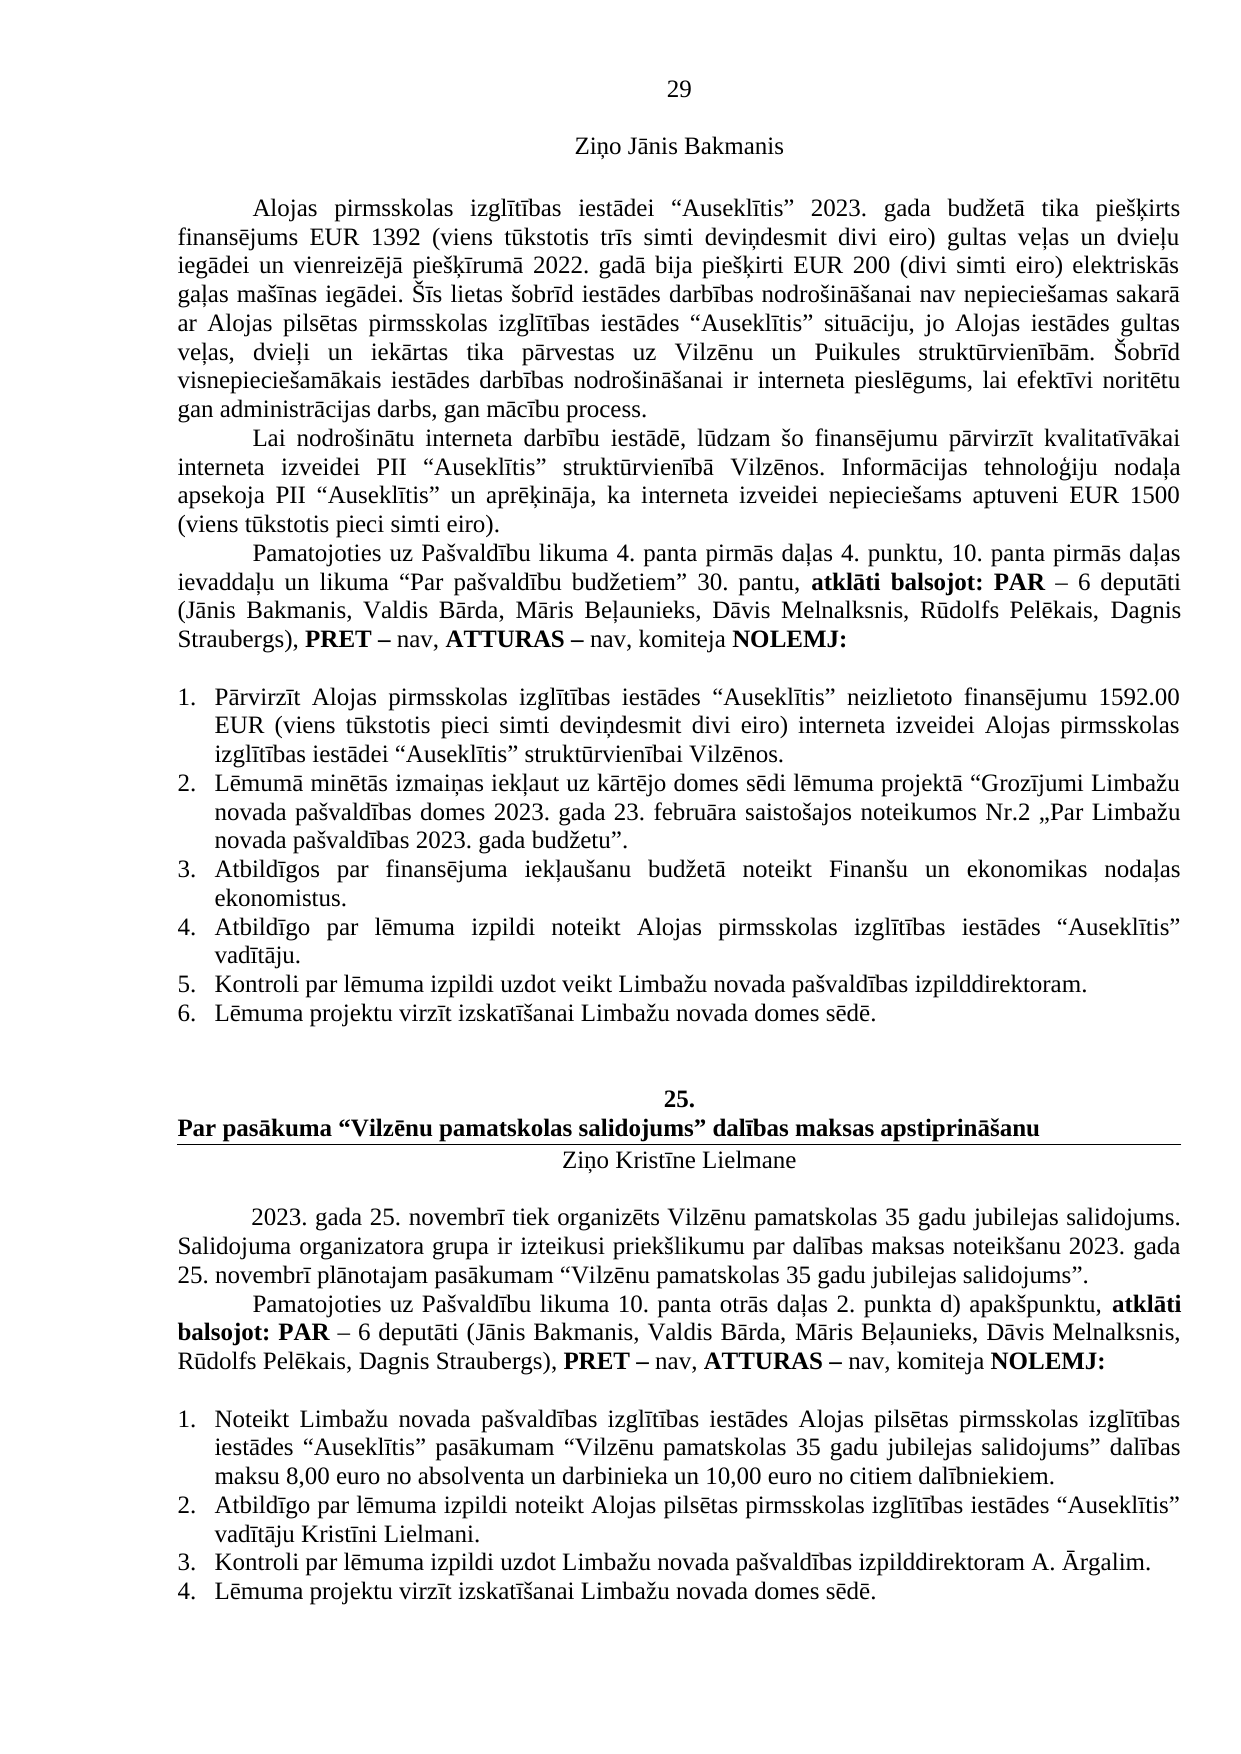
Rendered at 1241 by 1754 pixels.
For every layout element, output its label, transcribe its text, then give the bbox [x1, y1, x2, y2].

list Atbildīgo par lēmuma izpildi noteikt Alojas pirmsskolas izglītības iestādes “Auseklītis” vadītāju. [177, 912, 1181, 969]
text Pamatojoties uz Pašvaldību likuma 4. panta pirmās daļas 4. punktu, 10. panta pirmās daļas ievaddaļu un likuma “Par pašvaldību budžetiem” 30. pantu, atklāti balsojot: PAR – 6 deputāti (Jānis Bakmanis, Valdis Bārda, Māris Beļaunieks, Dāvis Melnalksnis, Rūdolfs Pelēkais, Dagnis Straubergs), PRET – nav, ATTURAS – nav, komiteja NOLEMJ: [177, 538, 1181, 653]
text Alojas pirmsskolas izglītības iestādei “Auseklītis” 2023. gada budžetā tika piešķirts finansējums EUR 1392 (viens tūkstotis trīs simti deviņdesmit divi eiro) gultas veļas un dvieļu iegādei un vienreizējā piešķīrumā 2022. gadā bija piešķirti EUR 200 (divi simti eiro) elektriskās gaļas mašīnas iegādei. Šīs lietas šobrīd iestādes darbības nodrošināšanai nav nepieciešamas sakarā ar Alojas pilsētas pirmsskolas izglītības iestādes “Auseklītis” situāciju, jo Alojas iestādes gultas veļas, dvieļi un iekārtas tika pārvestas uz Vilzēnu un Puikules struktūrvienībām. Šobrīd visnepieciešamākais iestādes darbības nodrošināšanai ir interneta pieslēgums, lai efektīvi noritētu gan administrācijas darbs, gan mācību process. [177, 193, 1181, 423]
list Lēmuma projektu virzīt izskatīšanai Limbažu novada domes sēdē. [177, 1576, 1181, 1605]
text 2023. gada 25. novembrī tiek organizēts Vilzēnu pamatskolas 35 gadu jubilejas salidojums. Salidojuma organizatora grupa ir izteikusi priekšlikumu par dalības maksas noteikšanu 2023. gada 25. novembrī plānotajam pasākumam “Vilzēnu pamatskolas 35 gadu jubilejas salidojums”. [177, 1202, 1181, 1289]
list Lēmuma projektu virzīt izskatīšanai Limbažu novada domes sēdē. [177, 998, 1181, 1027]
list Kontroli par lēmuma izpildi uzdot Limbažu novada pašvaldības izpilddirektoram A. Ārgalim. [177, 1547, 1181, 1576]
list Pārvirzīt Alojas pirmsskolas izglītības iestādes “Auseklītis” neizlietoto finansējumu 1592.00 EUR (viens tūkstotis pieci simti deviņdesmit divi eiro) interneta izveidei Alojas pirmsskolas izglītības iestādei “Auseklītis” struktūrvienībai Vilzēnos. [177, 682, 1181, 768]
text Lai nodrošinātu interneta darbību iestādē, lūdzam šo finansējumu pārvirzīt kvalitatīvākai interneta izveidei PII “Auseklītis” struktūrvienībā Vilzēnos. Informācijas tehnoloģiju nodaļa apsekoja PII “Auseklītis” un aprēķināja, ka interneta izveidei nepieciešams aptuveni EUR 1500 (viens tūkstotis pieci simti eiro). [177, 423, 1181, 538]
text Ziņo Kristīne Lielmane [177, 1145, 1181, 1174]
text Pamatojoties uz Pašvaldību likuma 10. panta otrās daļas 2. punkta d) apakšpunktu, atklāti balsojot: PAR – 6 deputāti (Jānis Bakmanis, Valdis Bārda, Māris Beļaunieks, Dāvis Melnalksnis, Rūdolfs Pelēkais, Dagnis Straubergs), PRET – nav, ATTURAS – nav, komiteja NOLEMJ: [177, 1289, 1181, 1375]
list Noteikt Limbažu novada pašvaldības izglītības iestādes Alojas pilsētas pirmsskolas izglītības iestādes “Auseklītis” pasākumam “Vilzēnu pamatskolas 35 gadu jubilejas salidojums” dalības maksu 8,00 euro no absolventa un darbinieka un 10,00 euro no citiem dalībniekiem. [177, 1404, 1181, 1490]
list Lēmumā minētās izmaiņas iekļaut uz kārtējo domes sēdi lēmuma projektā “Grozījumi Limbažu novada pašvaldības domes 2023. gada 23. februāra saistošajos noteikumos Nr.2 „Par Limbažu novada pašvaldības 2023. gada budžetu”. [177, 768, 1181, 854]
subtitle 25. [177, 1084, 1181, 1113]
text Ziņo Jānis Bakmanis [177, 131, 1181, 160]
list Atbildīgo par lēmuma izpildi noteikt Alojas pilsētas pirmsskolas izglītības iestādes “Auseklītis” vadītāju Kristīni Lielmani. [177, 1490, 1181, 1547]
list Kontroli par lēmuma izpildi uzdot veikt Limbažu novada pašvaldības izpilddirektoram. [177, 969, 1181, 998]
text Par pasākuma “Vilzēnu pamatskolas salidojums” dalības maksas apstiprināšanu [177, 1113, 1181, 1144]
list Atbildīgos par finansējuma iekļaušanu budžetā noteikt Finanšu un ekonomikas nodaļas ekonomistus. [177, 854, 1181, 912]
